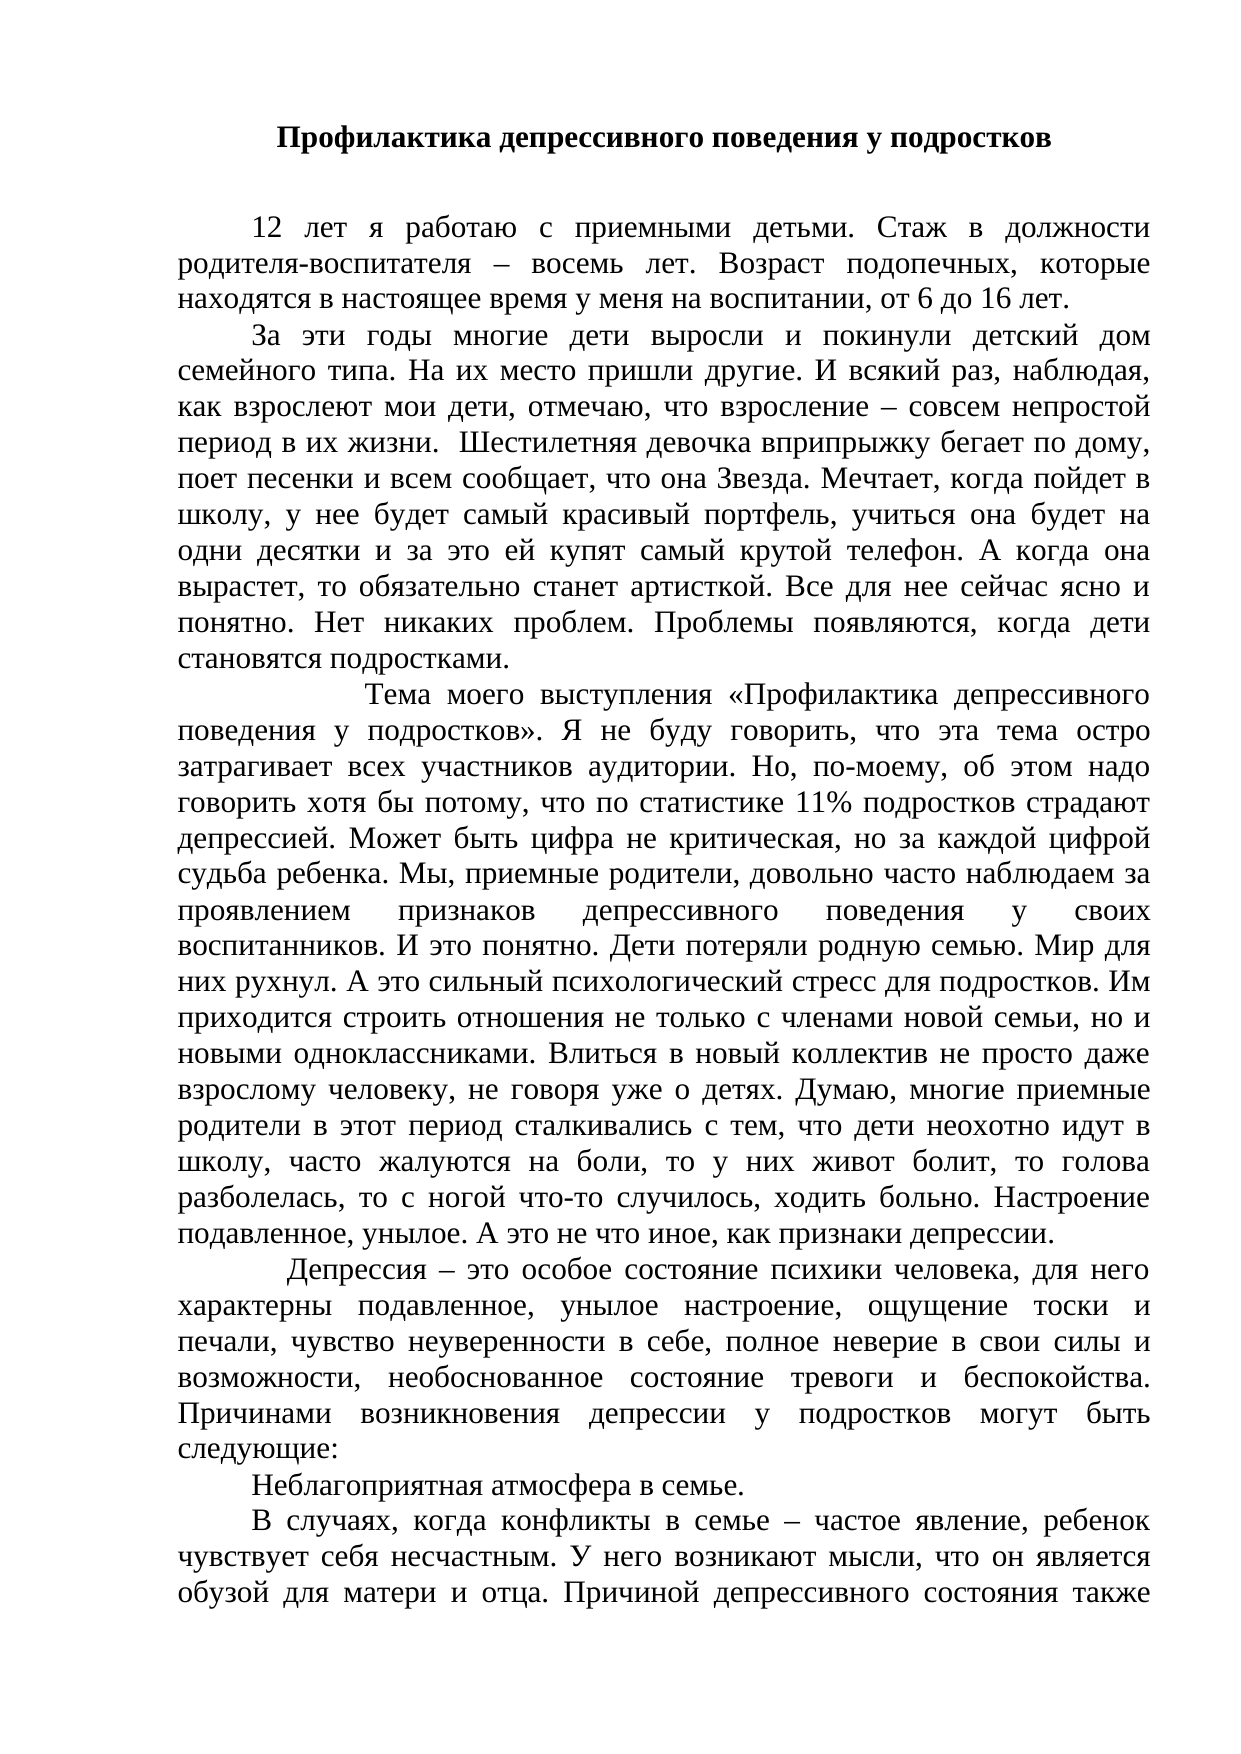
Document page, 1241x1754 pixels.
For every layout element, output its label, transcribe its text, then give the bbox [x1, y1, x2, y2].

text Тема моего выступления «Профилактика депрессивного поведения у подростков». Я не буду говорить, что эта тема остро затрагивает всех участников аудитории. Но, по-моему, об этом надо говорить хотя бы потому, что по статистике 11% подростков страдают депрессией. Может быть цифра не критическая, но за каждой цифрой судьба ребенка. Мы, приемные родители, довольно часто наблюдаем за проявлением признаков депрессивного поведения у своих воспитанников. И это понятно. Дети потеряли родную семью. Мир для них рухнул. А это сильный психологический стресс для подростков. Им приходится строить отношения не только с членами новой семьи, но и новыми одноклассниками. Влиться в новый коллектив не просто даже взрослому человеку, не говоря уже о детях. Думаю, многие приемные родители в этот период сталкивались с тем, что дети неохотно идут в школу, часто жалуются на боли, то у них живот болит, то голова разболелась, то с ногой что-то случилось, ходить больно. Настроение подавленное, унылое. А это не что иное, как признаки депрессии. [177, 675, 1152, 1250]
text За эти годы многие дети выросли и покинули детский дом семейного типа. На их место пришли другие. И всякий раз, наблюдая, как взрослеют мои дети, отмечаю, что взросление – совсем непростой период в их жизни. Шестилетняя девочка вприпрыжку бегает по дому, поет песенки и всем сообщает, что она Звезда. Мечтает, когда пойдет в школу, у нее будет самый красивый портфель, учиться она будет на одни десятки и за это ей купят самый крутой телефон. А когда она вырастет, то обязательно станет артисткой. Все для нее сейчас ясно и понятно. Нет никаких проблем. Проблемы появляются, когда дети становятся подростками. [177, 316, 1152, 675]
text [177, 1502, 1152, 1609]
text Профилактика депрессивного поведения у подростков [177, 118, 1152, 154]
text Неблагоприятная атмосфера в семье. [177, 1466, 1152, 1502]
text Депрессия – это особое состояние психики человека, для него характерны подавленное, унылое настроение, ощущение тоски и печали, чувство неуверенности в себе, полное неверие в свои силы и возможности, необоснованное состояние тревоги и беспокойства. Причинами возникновения депрессии у подростков могут быть следующие: [177, 1250, 1152, 1466]
text 12 лет я работаю с приемными детьми. Стаж в должности родителя-воспитателя – восемь лет. Возраст подопечных, которые находятся в настоящее время у меня на воспитании, от 6 до 16 лет. [177, 208, 1152, 316]
